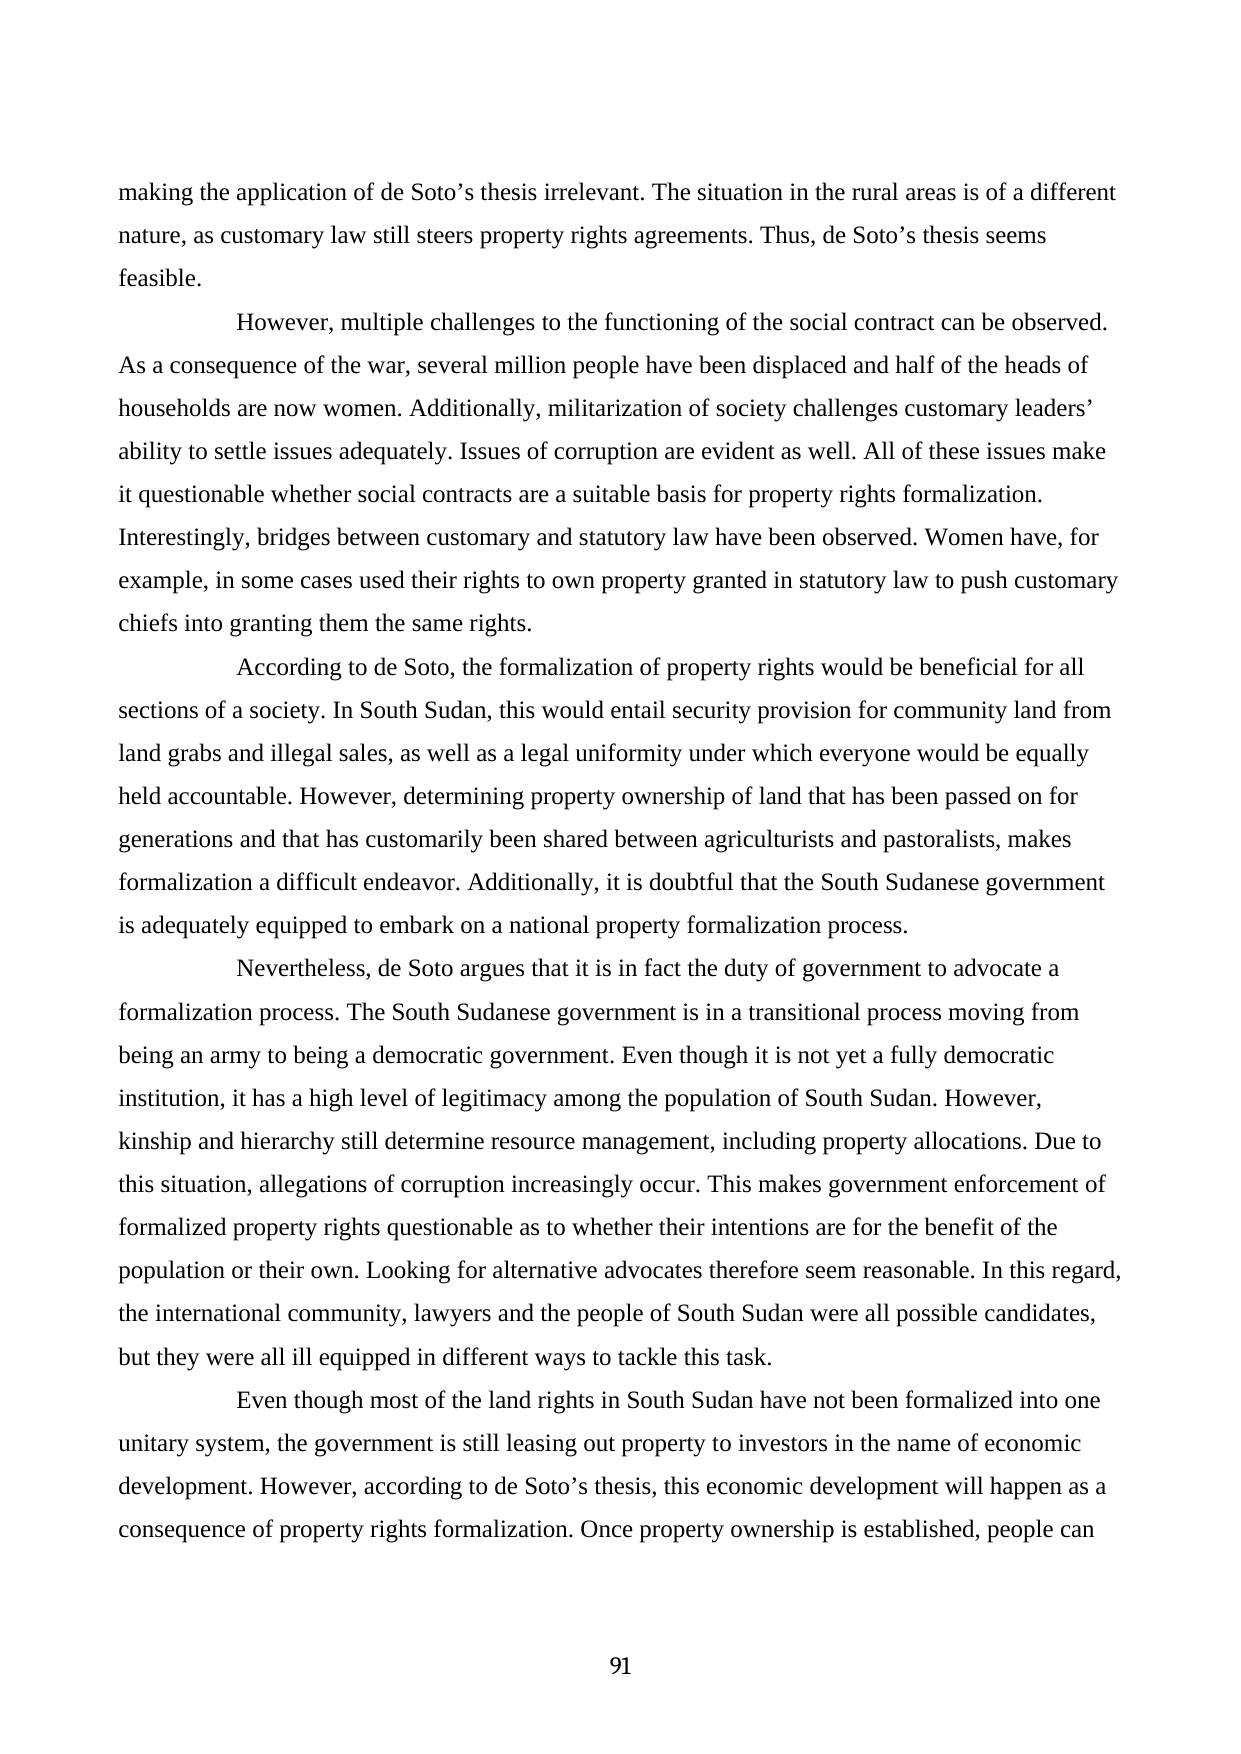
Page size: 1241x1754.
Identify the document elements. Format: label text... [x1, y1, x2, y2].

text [118, 1385, 1122, 1543]
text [118, 177, 1122, 292]
text According to de Soto, the formalization of property rights would be beneficial for all sections of a society. In South Sudan, this would entail security provision for community land from land grabs and illegal sales, as well as a legal uniformity under which everyone would be equally held accountable. However, determining property ownership of land that has been passed on for generations and that has customarily been shared between agriculturists and pastoralists, makes formalization a difficult endeavor. Additionally, it is doubtful that the South Sudanese government is adequately equipped to embark on a national property formalization process. [118, 652, 1122, 939]
text However, multiple challenges to the functioning of the social contract can be observed. As a consequence of the war, several million people have been displaced and half of the heads of households are now women. Additionally, militarization of society challenges customary leaders’ ability to settle issues adequately. Issues of corruption are evident as well. All of these issues make it questionable whether social contracts are a suitable basis for property rights formalization. Interestingly, bridges between customary and statutory law have been observed. Women have, for example, in some cases used their rights to own property granted in statutory law to push customary chiefs into granting them the same rights. [118, 307, 1122, 637]
text Nevertheless, de Soto argues that it is in fact the duty of government to advocate a formalization process. The South Sudanese government is in a transitional process moving from being an army to being a democratic government. Even though it is not yet a fully democratic institution, it has a high level of legitimacy among the population of South Sudan. However, kinship and hierarchy still determine resource management, including property allocations. Due to this situation, allegations of corruption increasingly occur. This makes government enforcement of formalized property rights questionable as to whether their intentions are for the benefit of the population or their own. Looking for alternative advocates therefore seem reasonable. In this regard, the international community, lawyers and the people of South Sudan were all possible candidates, but they were all ill equipped in different ways to tackle this task. [118, 953, 1122, 1370]
